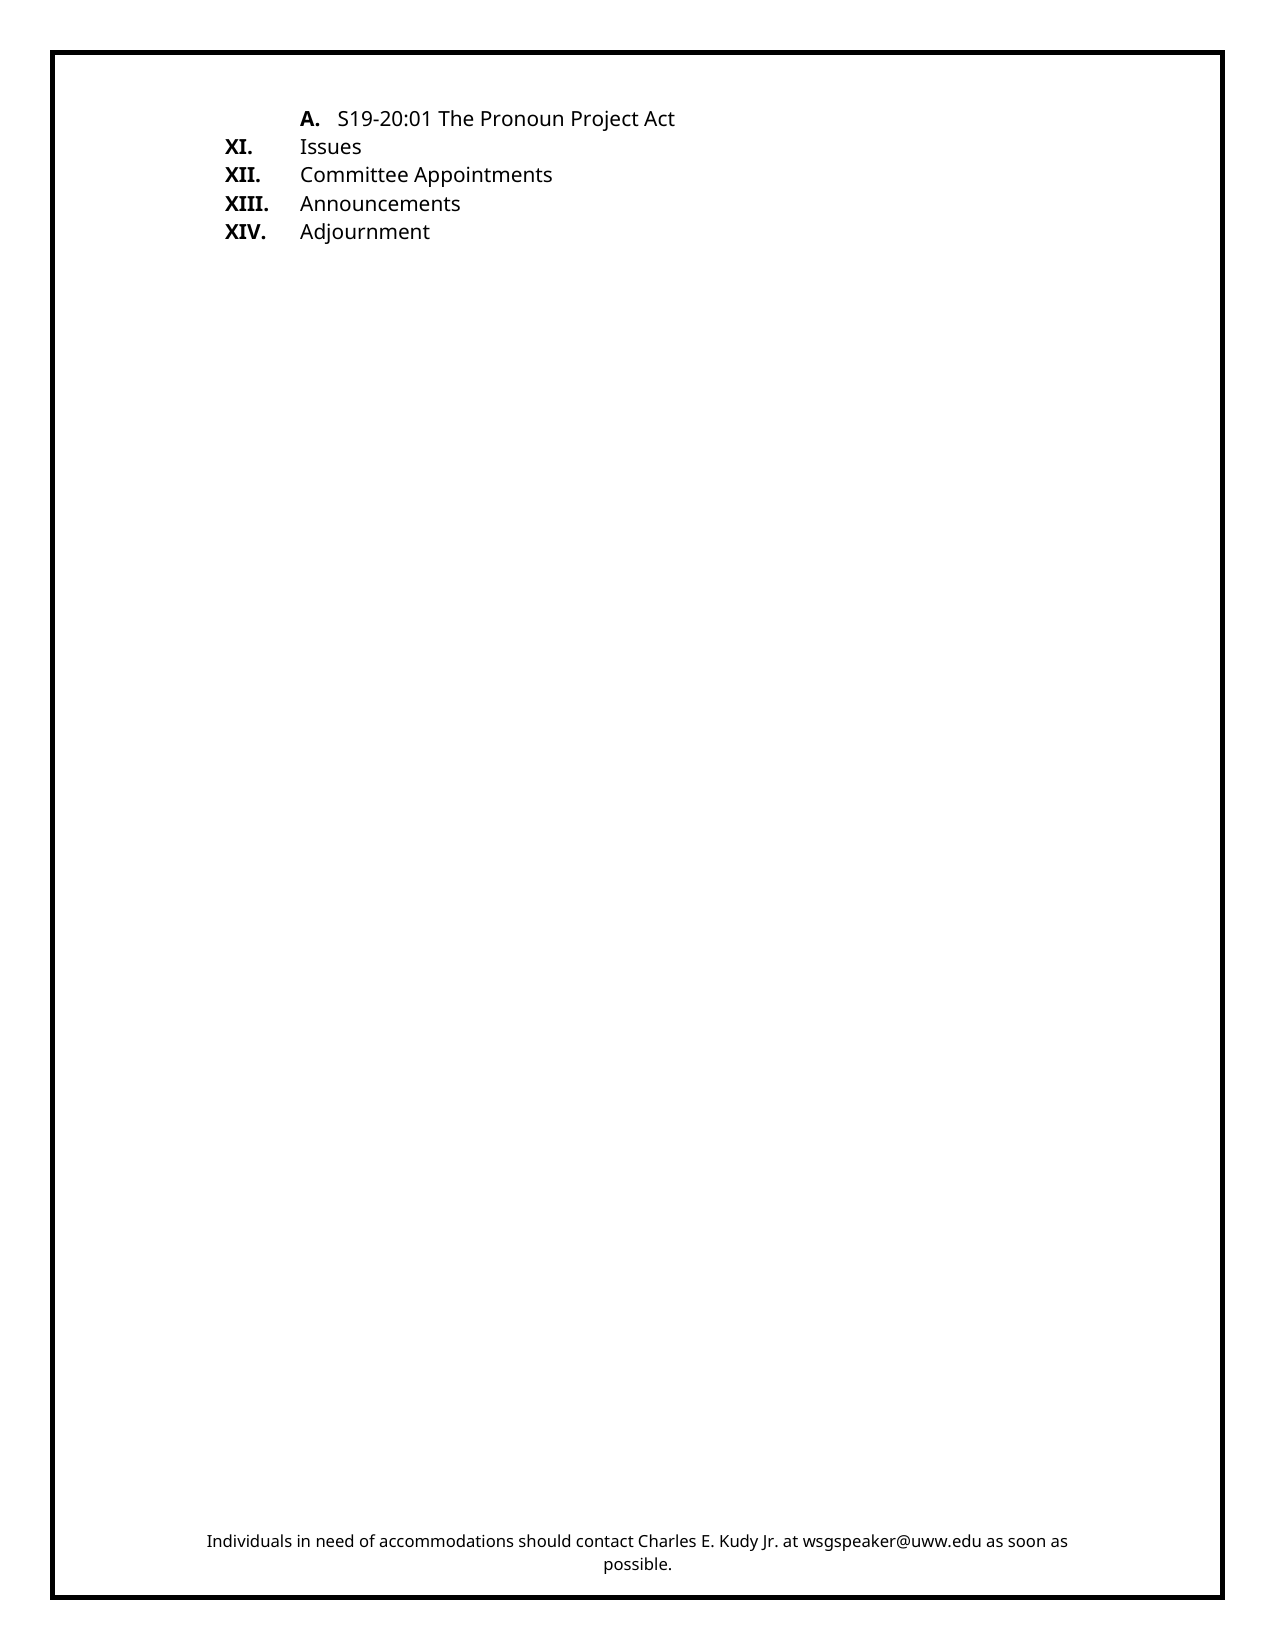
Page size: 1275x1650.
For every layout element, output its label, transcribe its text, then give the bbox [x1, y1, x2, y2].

list Committee Appointments [225, 161, 1087, 189]
list S19-20:01 The Pronoun Project Act [300, 104, 1087, 132]
list Issues [225, 132, 1087, 161]
list Adjournment [225, 217, 1087, 246]
list Announcements [225, 189, 1087, 217]
